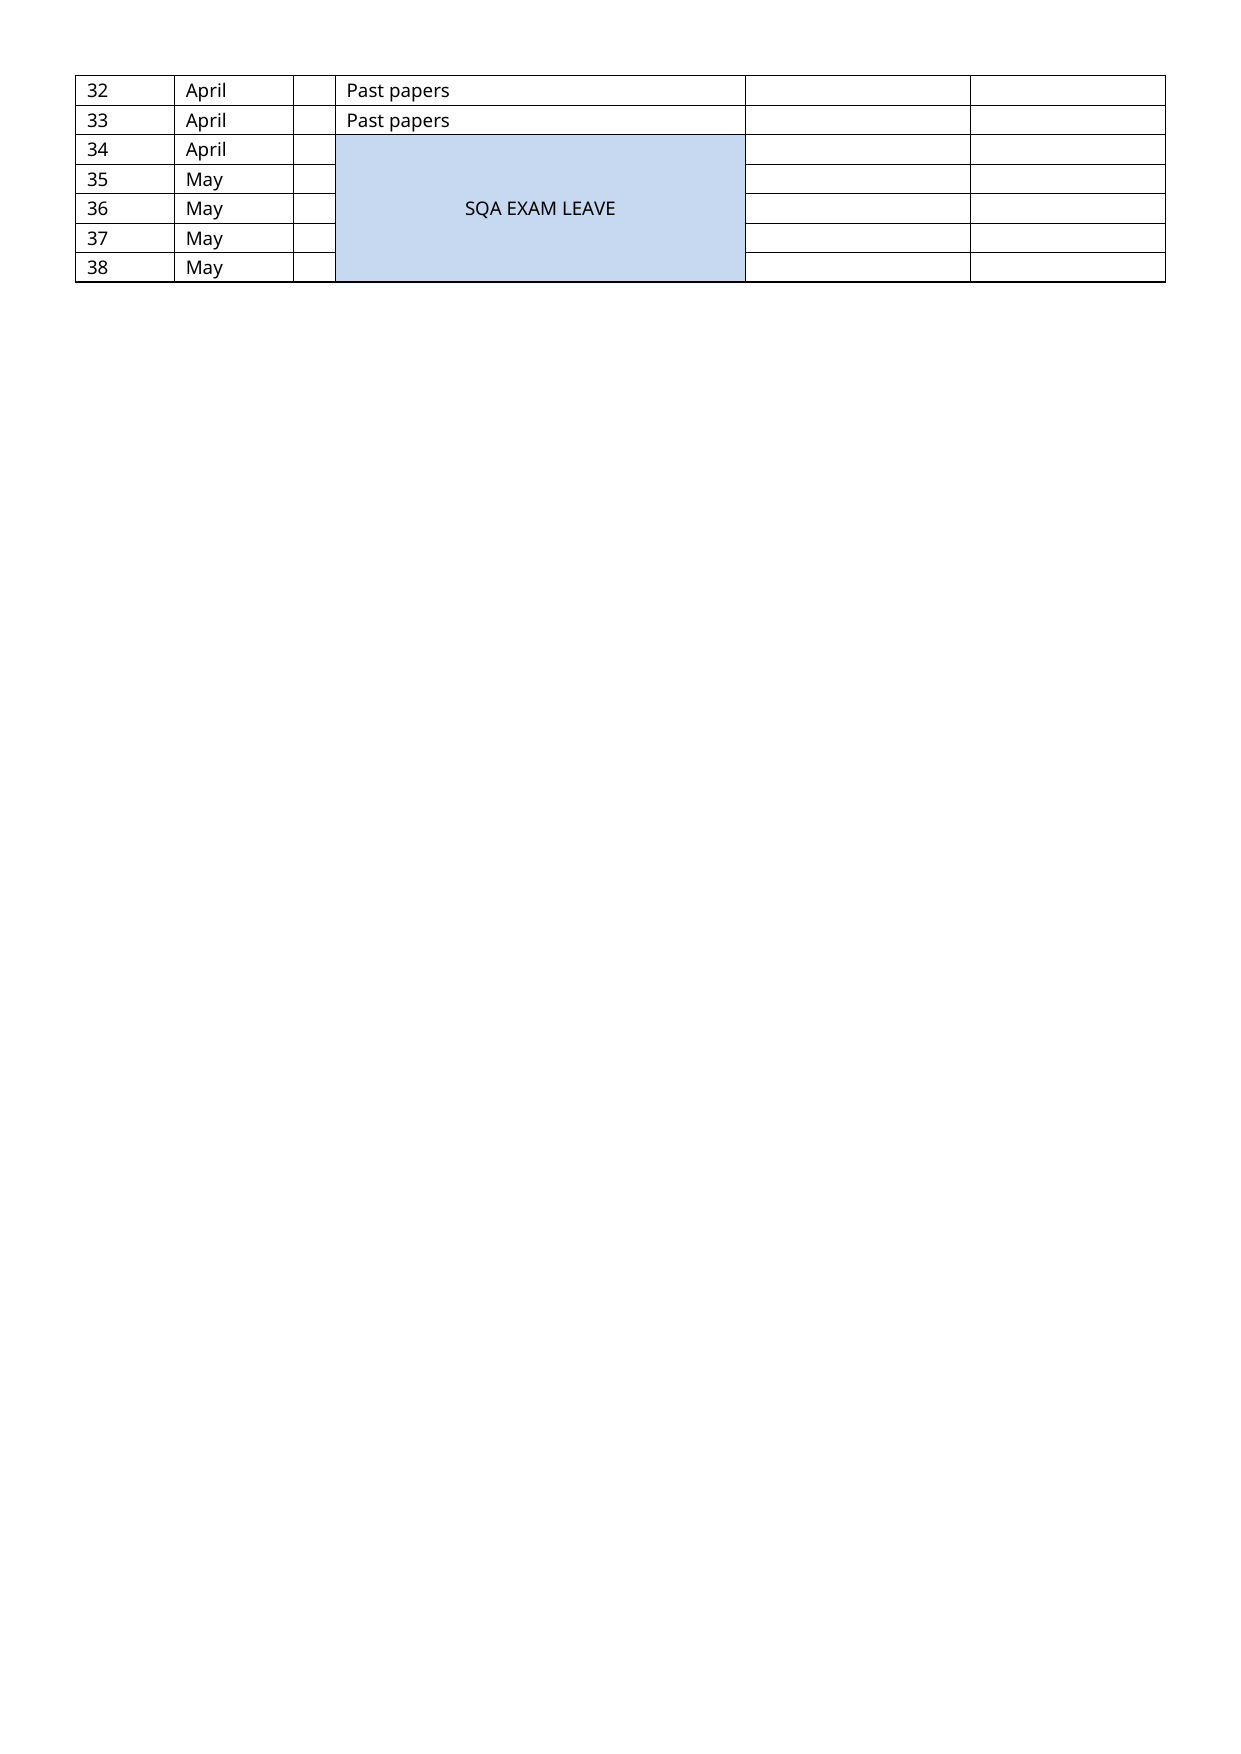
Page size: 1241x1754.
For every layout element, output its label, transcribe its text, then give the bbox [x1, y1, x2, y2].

table_cell [746, 76, 970, 104]
table_cell May [175, 194, 293, 222]
table_cell Past papers [336, 106, 745, 134]
table_cell [294, 224, 335, 252]
table_cell [971, 194, 1165, 222]
table_cell [76, 106, 174, 134]
table_cell [294, 135, 335, 163]
table_cell [746, 224, 970, 252]
table_cell Past papers [336, 76, 745, 104]
table_cell [76, 135, 174, 163]
table_cell April [175, 76, 293, 104]
table_cell [746, 253, 970, 281]
table_cell [294, 253, 335, 281]
table_cell [971, 224, 1165, 252]
table_cell [76, 194, 174, 222]
table_cell [746, 106, 970, 134]
table_cell [971, 76, 1165, 104]
table_cell [76, 76, 174, 104]
table_cell [746, 165, 970, 193]
table_cell [746, 194, 970, 222]
table_cell [971, 135, 1165, 163]
table_cell [294, 76, 335, 104]
table_cell May [175, 224, 293, 252]
table_cell [971, 165, 1165, 193]
table_cell May [175, 253, 293, 281]
table_cell [76, 253, 174, 281]
table_cell [971, 253, 1165, 281]
table_cell April [175, 106, 293, 134]
table_cell [76, 224, 174, 252]
table_cell [971, 106, 1165, 134]
table_cell May [175, 165, 293, 193]
table_cell SQA EXAM LEAVE [336, 135, 745, 281]
table_cell [746, 135, 970, 163]
table_cell April [175, 135, 293, 163]
table_cell [294, 165, 335, 193]
table_cell [294, 106, 335, 134]
table_cell [294, 194, 335, 222]
table_cell [76, 165, 174, 193]
